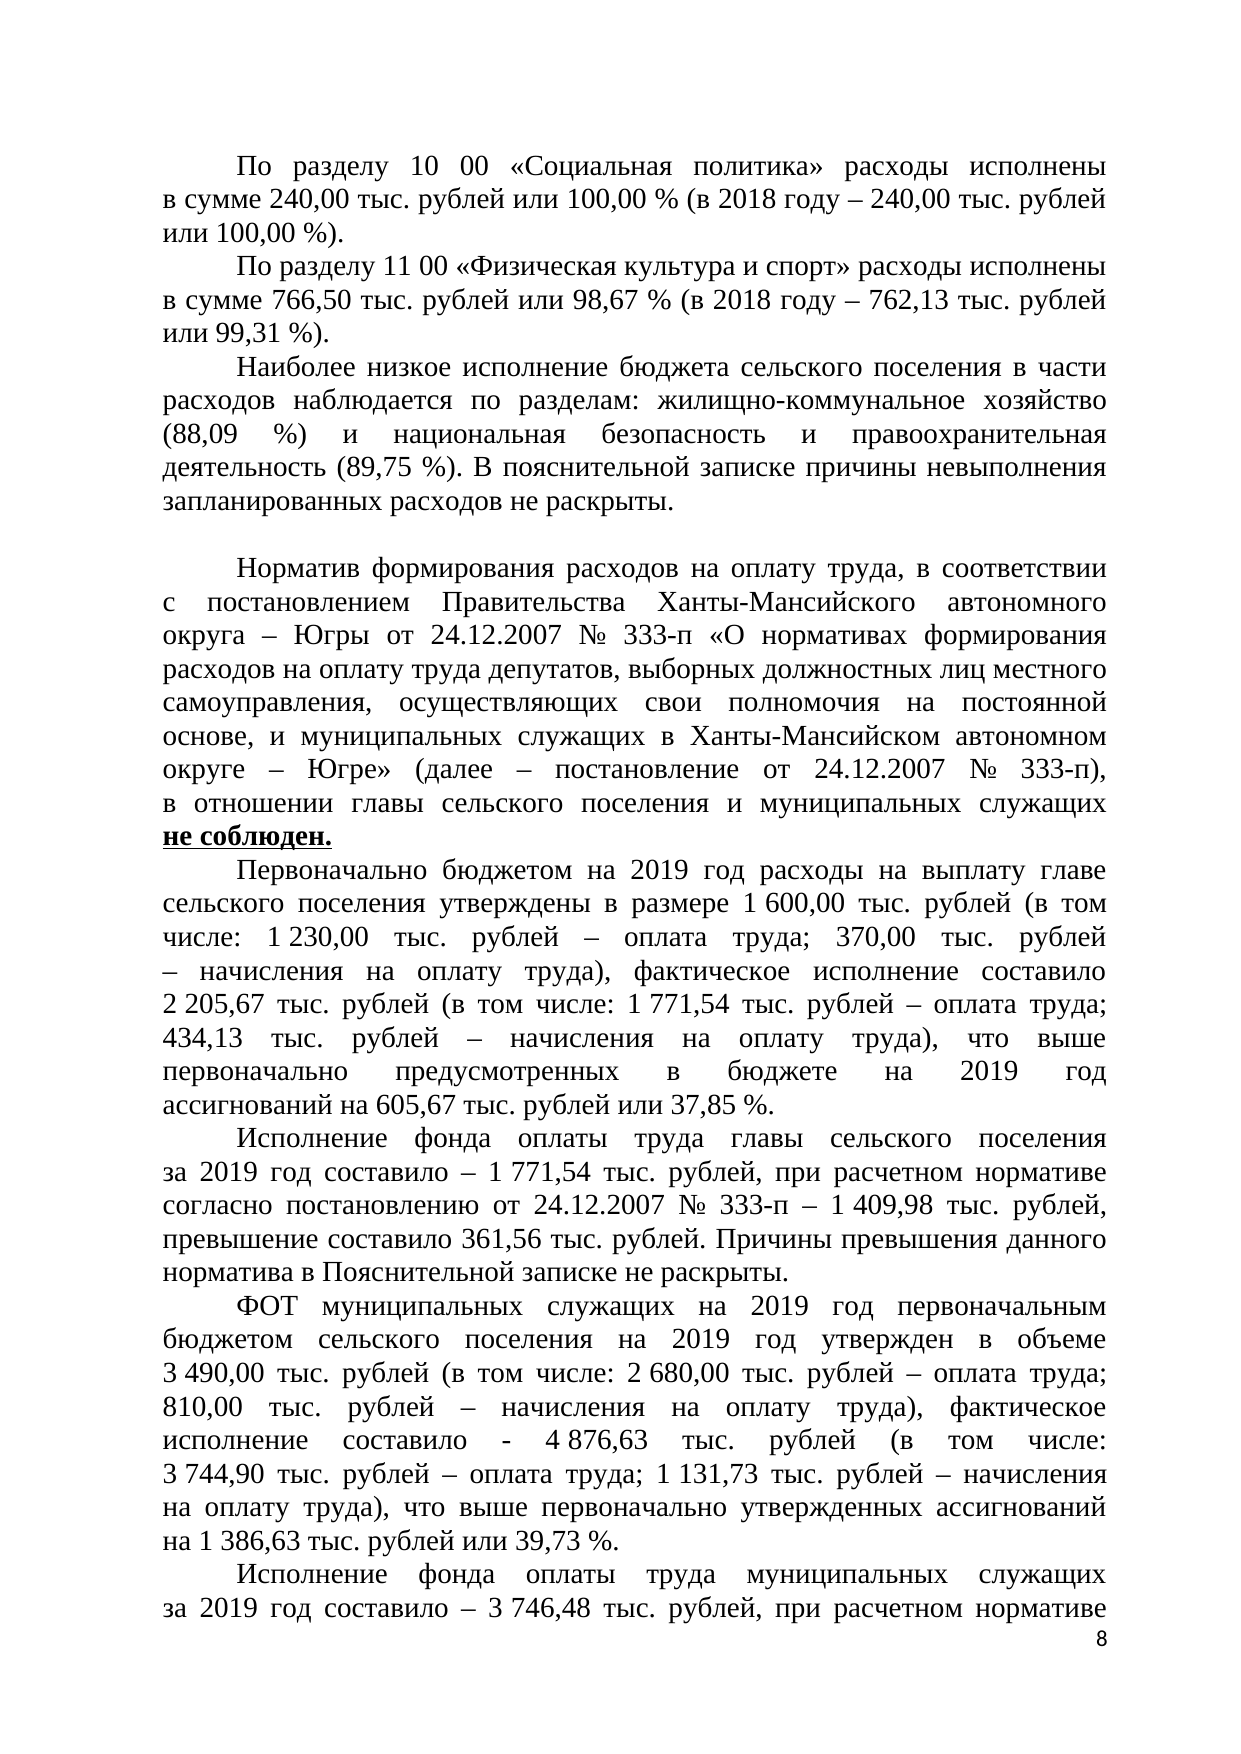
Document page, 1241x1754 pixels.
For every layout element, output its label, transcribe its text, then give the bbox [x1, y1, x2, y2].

text Наиболее низкое исполнение бюджета сельского поселения в части расходов наблюдается по разделам: жилищно-коммунальное хозяйство (88,09 %) и национальная безопасность и правоохранительная деятельность (89,75 %). В пояснительной записке причины невыполнения запланированных расходов не раскрыты. [162, 349, 1107, 517]
text По разделу 10 00 «Социальная политика» расходы исполнены в сумме 240,00 тыс. рублей или 100,00 % (в 2018 году – 240,00 тыс. рублей или 100,00 %). [162, 148, 1107, 248]
text Исполнение фонда оплаты труда главы сельского поселения за 2019 год составило – 1 771,54 тыс. рублей, при расчетном нормативе согласно постановлению от 24.12.2007 № 333-п – 1 409,98 тыс. рублей, превышение составило 361,56 тыс. рублей. Причины превышения данного норматива в Пояснительной записке не раскрыты. [162, 1120, 1107, 1288]
text ФОТ муниципальных служащих на 2019 год первоначальным бюджетом сельского поселения на 2019 год утвержден в объеме 3 490,00 тыс. рублей (в том числе: 2 680,00 тыс. рублей – оплата труда; 810,00 тыс. рублей – начисления на оплату труда), фактическое исполнение составило - 4 876,63 тыс. рублей (в том числе: 3 744,90 тыс. рублей – оплата труда; 1 131,73 тыс. рублей – начисления на оплату труда), что выше первоначально утвержденных ассигнований на 1 386,63 тыс. рублей или 39,73 %. [162, 1288, 1107, 1556]
text По разделу 11 00 «Физическая культура и спорт» расходы исполнены в сумме 766,50 тыс. рублей или 98,67 % (в 2018 году – 762,13 тыс. рублей или 99,31 %). [162, 248, 1107, 349]
text Первоначально бюджетом на 2019 год расходы на выплату главе сельского поселения утверждены в размере 1 600,00 тыс. рублей (в том числе: 1 230,00 тыс. рублей – оплата труда; 370,00 тыс. рублей – начисления на оплату труда), фактическое исполнение составило 2 205,67 тыс. рублей (в том числе: 1 771,54 тыс. рублей – оплата труда; 434,13 тыс. рублей – начисления на оплату труда), что выше первоначально предусмотренных в бюджете на 2019 год ассигнований на 605,67 тыс. рублей или 37,85 %. [162, 852, 1107, 1120]
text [162, 1556, 1107, 1623]
text Норматив формирования расходов на оплату труда, в соответствии с постановлением Правительства Ханты-Мансийского автономного округа – Югры от 24.12.2007 № 333-п «О нормативах формирования расходов на оплату труда депутатов, выборных должностных лиц местного самоуправления, осуществляющих свои полномочия на постоянной основе, и муниципальных служащих в Ханты-Мансийском автономном округе – Югре» (далее – постановление от 24.12.2007 № 333-п), в отношении главы сельского поселения и муниципальных служащих не соблюден. [162, 550, 1107, 852]
